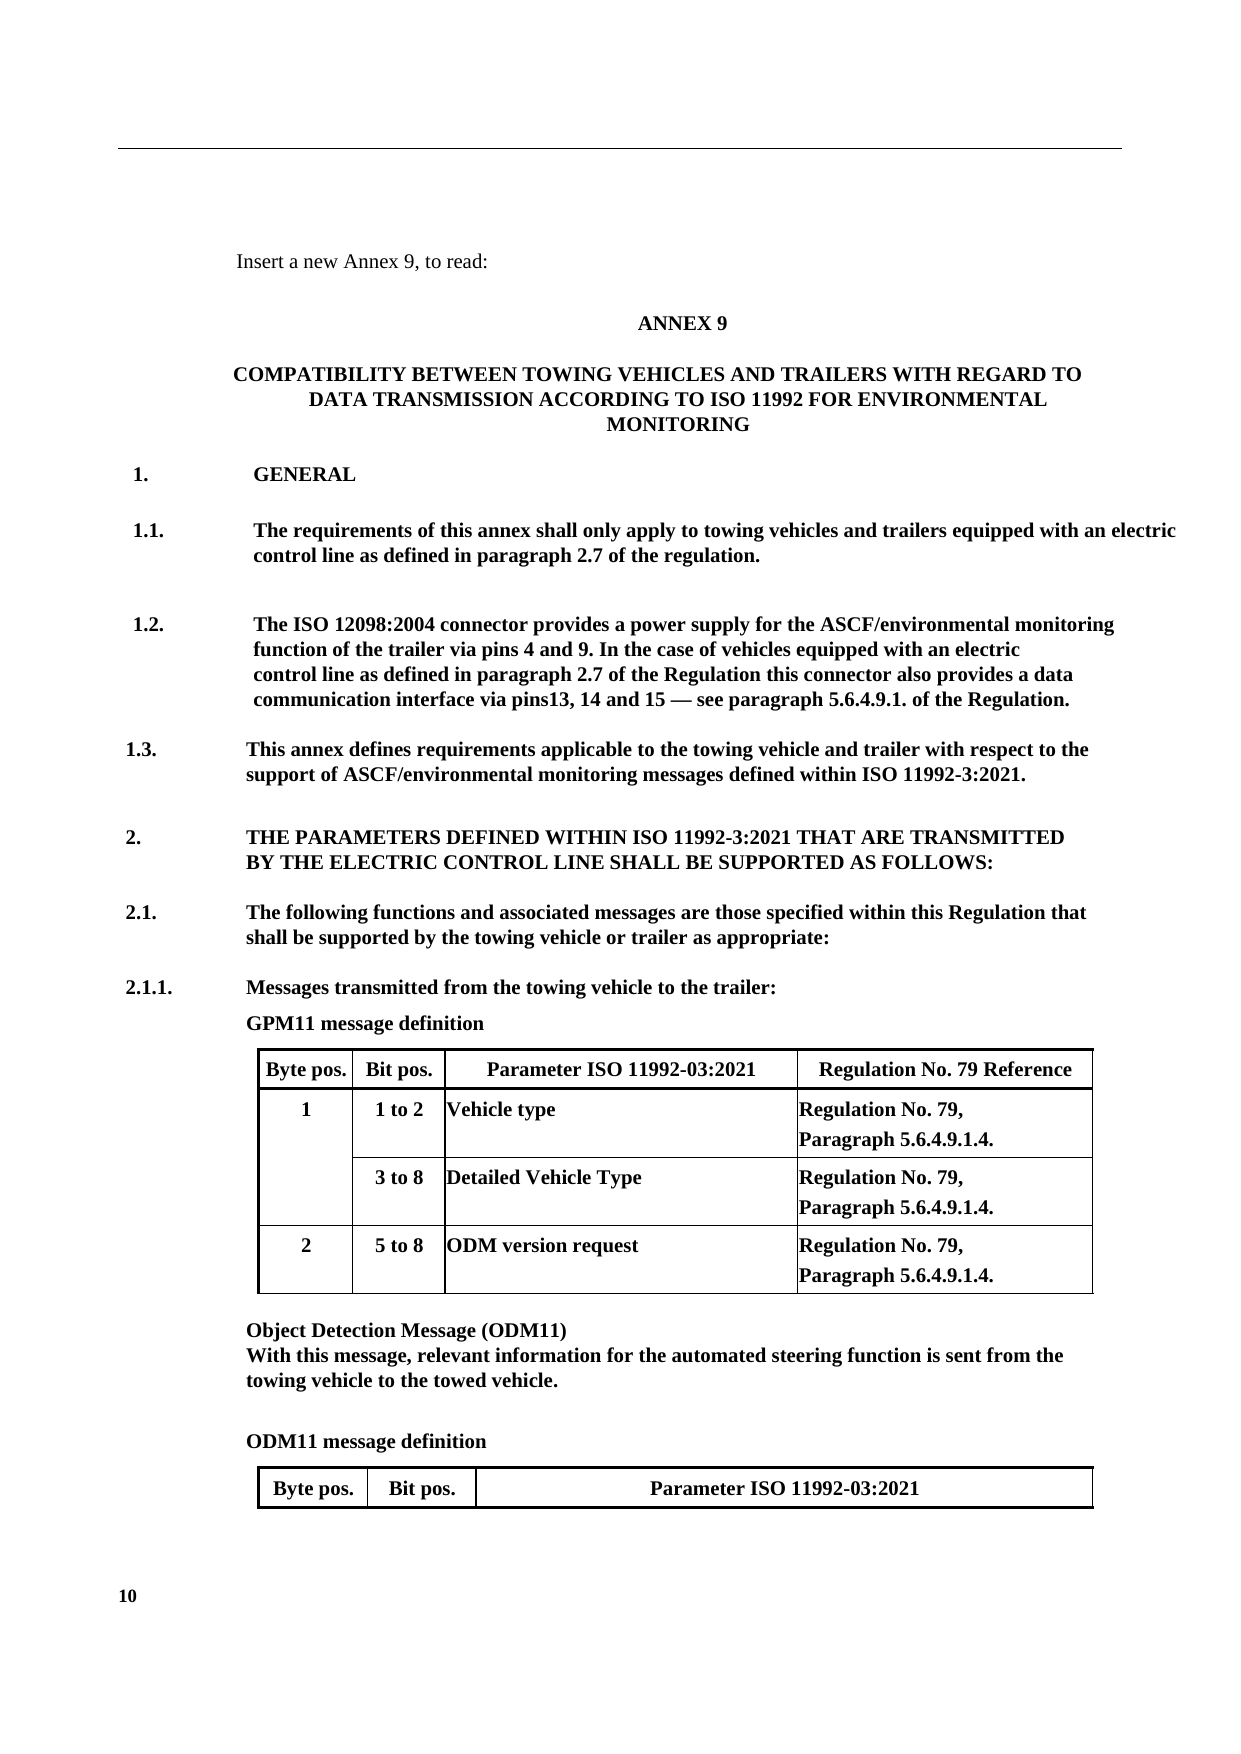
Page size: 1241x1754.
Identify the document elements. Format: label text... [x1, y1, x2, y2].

subtitle ANNEX 9 [252, 311, 1070, 335]
table_header 2. [118, 824, 238, 899]
table_header The requirements of this annex shall only apply to towing vehicles and trailers equipped with an electric control line as defined in paragraph 2.7 of the regulation. [246, 518, 1240, 611]
table_cell 2.1. [118, 899, 238, 974]
table_header 1.3. [118, 736, 238, 799]
table_header 1. [125, 461, 246, 492]
text Insert a new Annex 9, to read: [177, 249, 1122, 273]
text COMPATIBILITY BETWEEN TOWING VEHICLES AND TRAILERS WITH REGARD TO DATA TRANSMISSION ACCORDING TO ISO 11992 FOR ENVIRONMENTAL MONITORING [225, 361, 1090, 436]
table_header THE PARAMETERS DEFINED WITHIN ISO 11992-3:2021 THAT ARE TRANSMITTED BY THE ELECTRIC CONTROL LINE SHALL BE SUPPORTED AS FOLLOWS: [239, 824, 1240, 899]
table_header 1.1. [125, 518, 246, 611]
table_cell 2.1.1. [118, 974, 238, 1509]
table_cell The ISO 12098:2004 connector provides a power supply for the ASCF/environmental monitoring function of the trailer via pins 4 and 9. In the case of vehicles equipped with an electric control line as defined in paragraph 2.7 of the Regulation this connector also provides a data communication interface via pins13, 14 and 15 — see paragraph 5.6.4.9.1. of the Regulation. [246, 611, 1240, 711]
table_header GENERAL [246, 461, 1240, 492]
table_cell The following functions and associated messages are those specified within this Regulation that shall be supported by the towing vehicle or trailer as appropriate: [239, 899, 1240, 974]
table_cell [239, 974, 1240, 1509]
table_header This annex defines requirements applicable to the towing vehicle and trailer with respect to the support of ASCF/environmental monitoring messages defined within ISO 11992-3:2021. [239, 736, 1240, 799]
table_cell 1.2. [125, 611, 246, 711]
